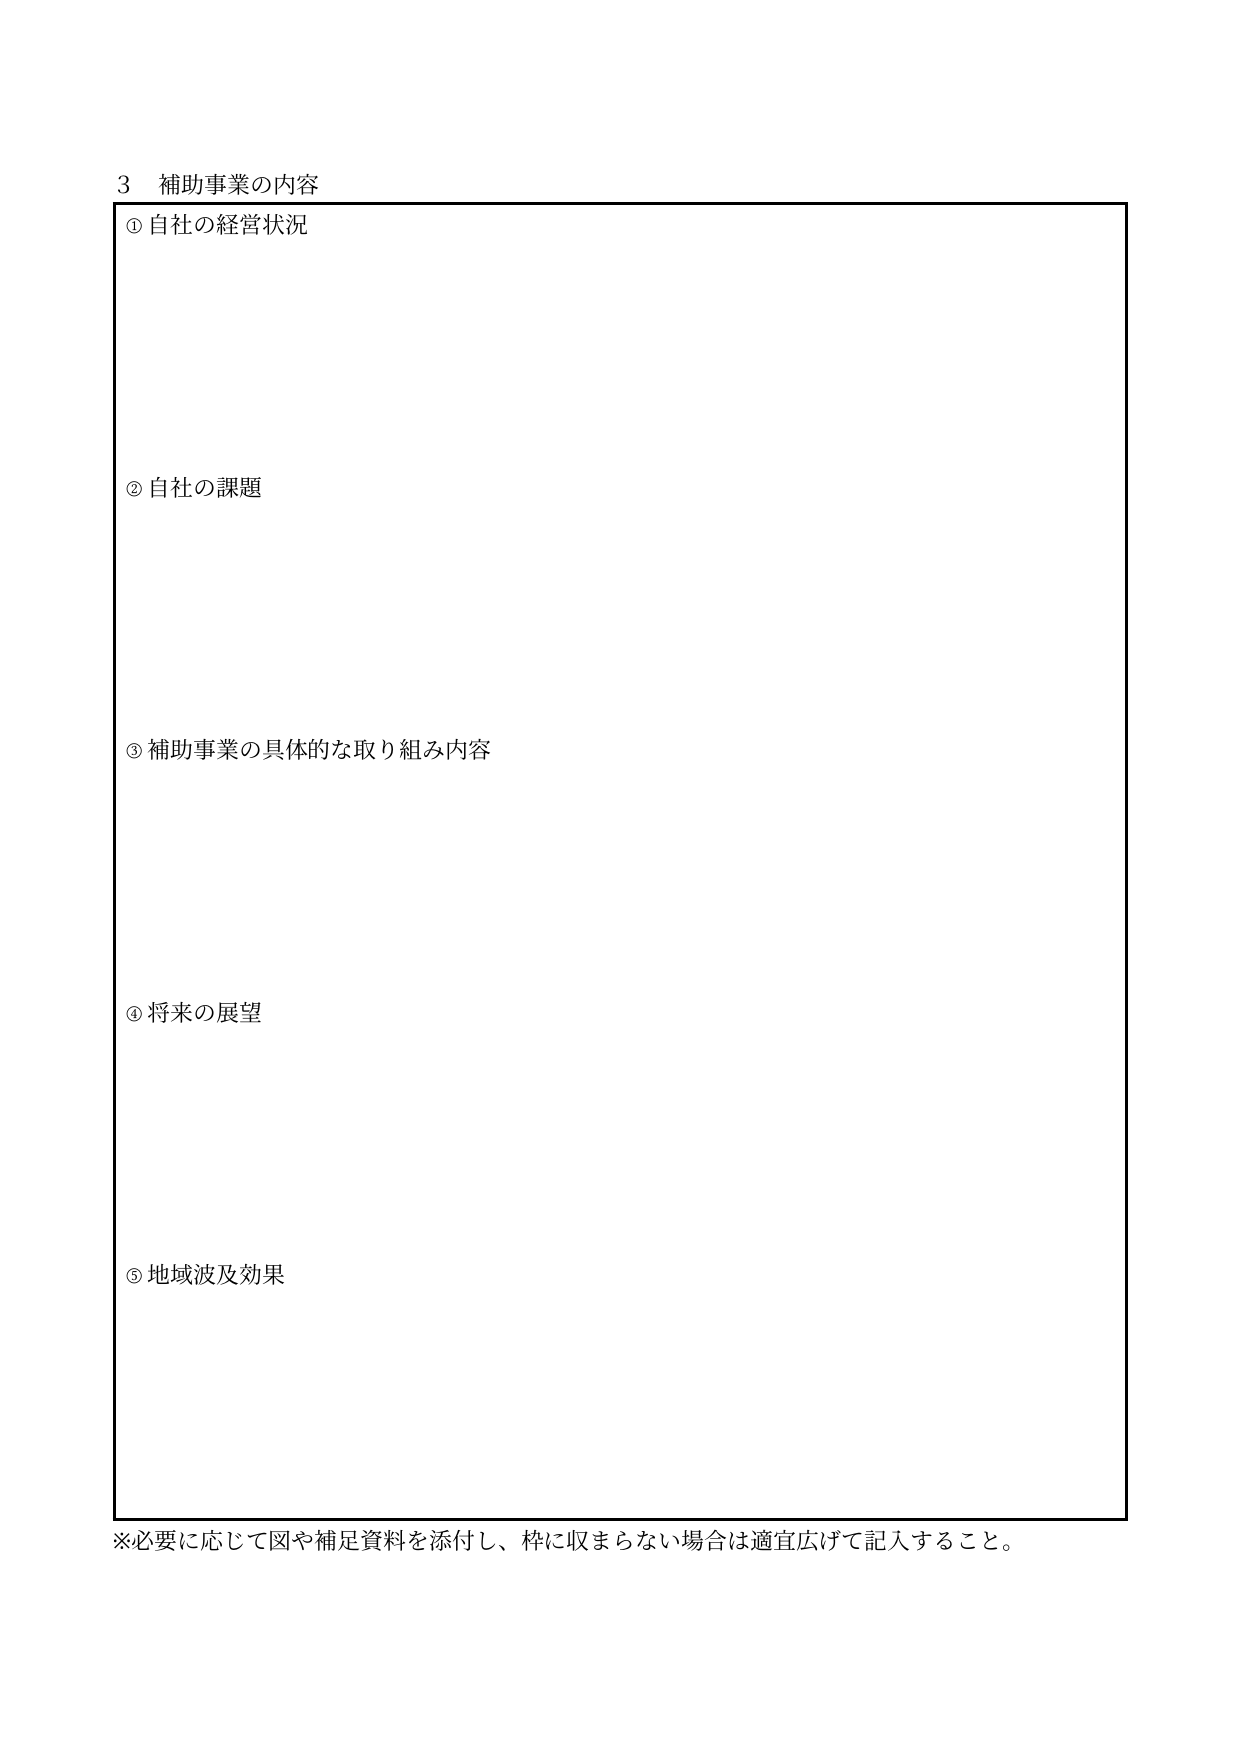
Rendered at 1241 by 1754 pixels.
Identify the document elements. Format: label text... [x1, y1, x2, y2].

text ３ 補助事業の内容 [112, 164, 1128, 202]
table_header ①自社の経営状況 ②自社の課題 ③補助事業の具体的な取り組み内容 ④将来の展望 ⑤地域波及効果 [116, 205, 1125, 1518]
text ※必要に応じて図や補足資料を添付し、枠に収まらない場合は適宜広げて記入すること。 [112, 1521, 1128, 1558]
